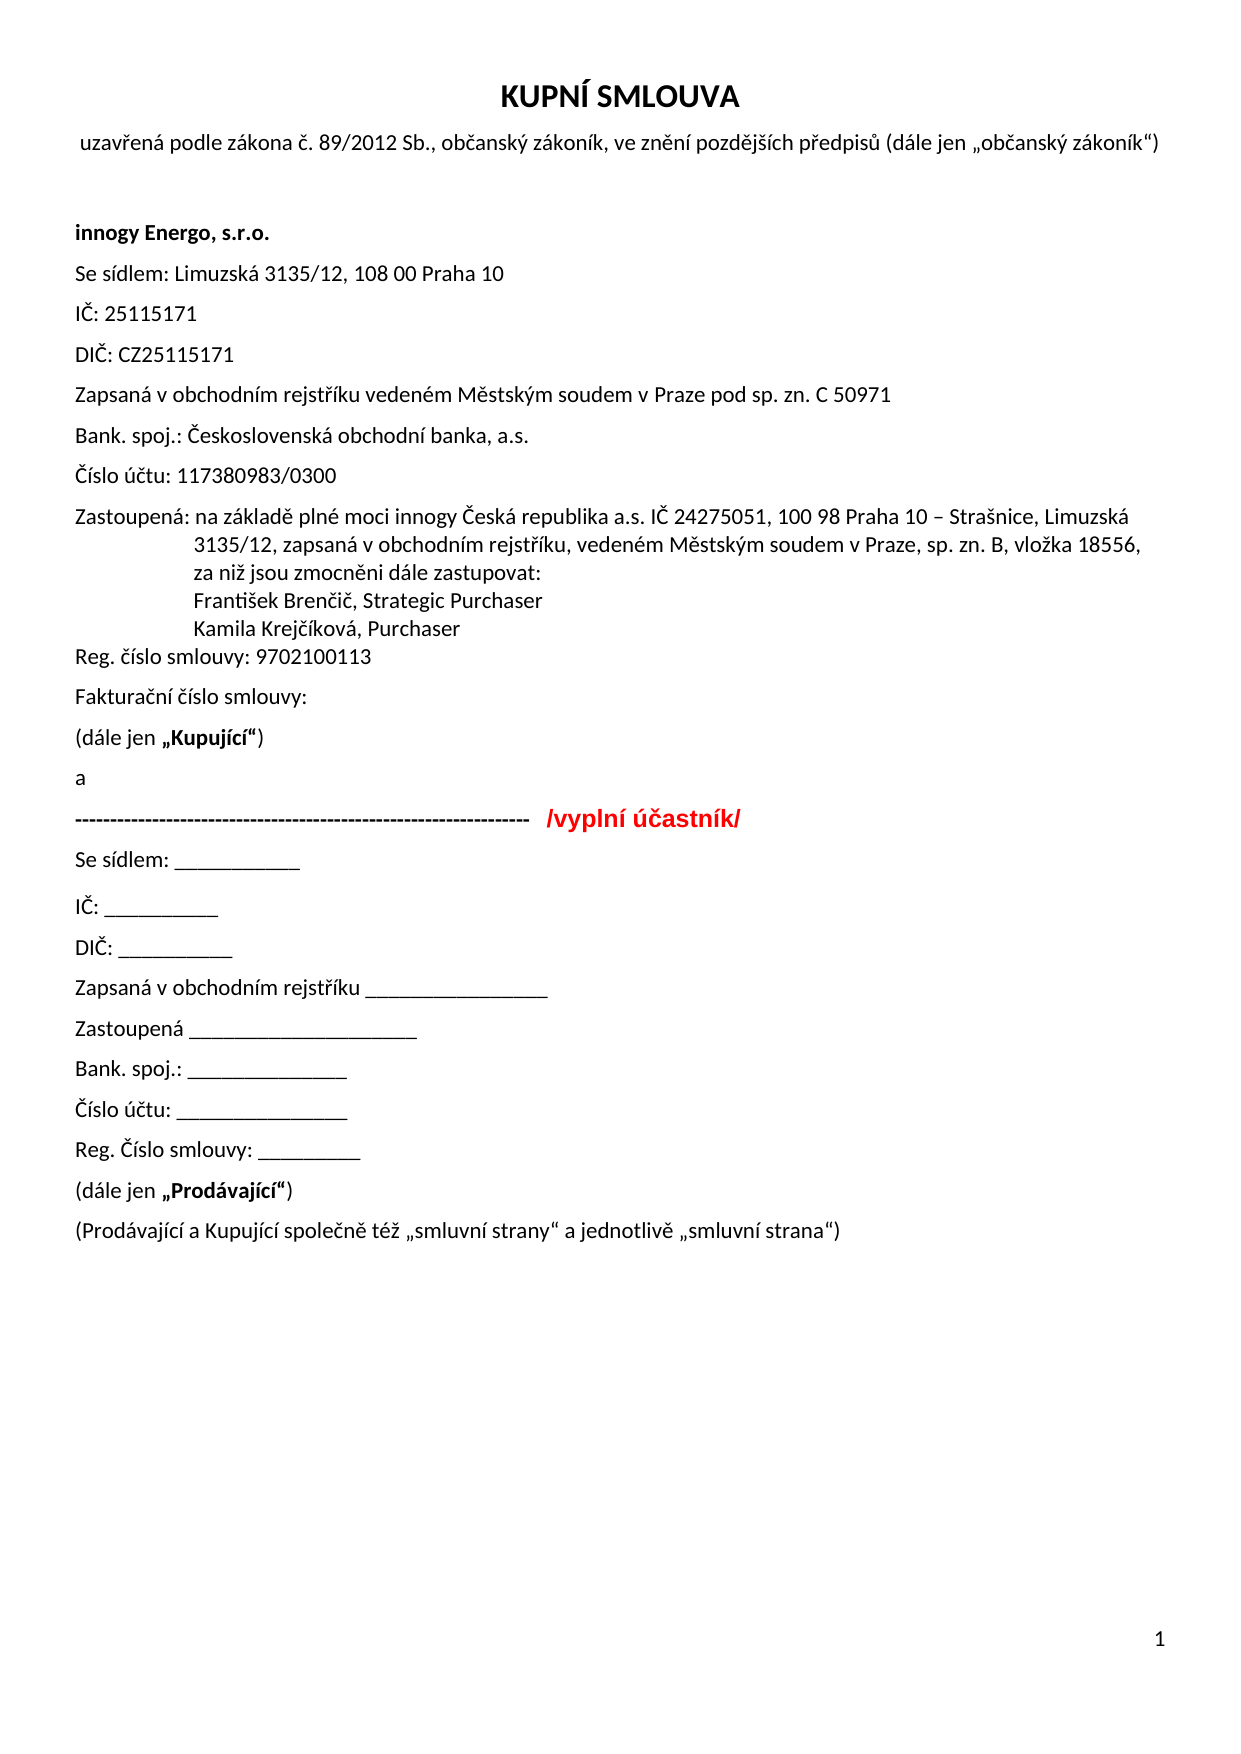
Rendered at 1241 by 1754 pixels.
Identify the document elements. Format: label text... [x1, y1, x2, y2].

text IČ: __________ [75, 892, 1165, 921]
text František Brenčič, Strategic Purchaser [75, 586, 1165, 614]
text (Prodávající a Kupující společně též „smluvní strany“ a jednotlivě „smluvní strana“) [75, 1217, 1165, 1245]
text Číslo účtu: _______________ [75, 1095, 1165, 1123]
text za niž jsou zmocněni dále zastupovat: [75, 558, 1165, 586]
text ----------------------------------------------------------------- /vyplní účastník/ [75, 804, 1165, 833]
text DIČ: CZ25115171 [75, 340, 1165, 368]
text Se sídlem: Limuzská 3135/12, 108 00 Praha 10 [75, 259, 1165, 287]
text Číslo účtu: 117380983/0300 [75, 461, 1165, 489]
text uzavřená podle zákona č. 89/2012 Sb., občanský zákoník, ve znění pozdějších předpisů (dále jen „občanský zákoník“) [75, 128, 1165, 156]
text (dále jen „Kupující“) [75, 723, 1165, 751]
text a [75, 763, 1165, 791]
text Kamila Krejčíková, Purchaser [75, 614, 1165, 642]
text Bank. spoj.: Československá obchodní banka, a.s. [75, 421, 1165, 449]
text Zastoupená ____________________ [75, 1014, 1165, 1042]
text Fakturační číslo smlouvy: [75, 682, 1165, 710]
text Reg. Číslo smlouvy: _________ [75, 1136, 1165, 1164]
text 3135/12, zapsaná v obchodním rejstříku, vedeném Městským soudem v Praze, sp. zn. B, vložka 18556, [75, 530, 1165, 558]
text Se sídlem: ___________ [75, 846, 1165, 874]
text Bank. spoj.: ______________ [75, 1054, 1165, 1083]
text KUPNÍ SMLOUVA [75, 75, 1165, 116]
text Zapsaná v obchodním rejstříku vedeném Městským soudem v Praze pod sp. zn. C 50971 [75, 380, 1165, 408]
text Zastoupená: na základě plné moci innogy Česká republika a.s. IČ 24275051, 100 98 Praha 10 – Strašnice, Limuzská [75, 502, 1165, 530]
text innogy Energo, s.r.o. [75, 218, 1165, 246]
text DIČ: __________ [75, 933, 1165, 961]
text Reg. číslo smlouvy: 9702100113 [75, 642, 1165, 670]
text IČ: 25115171 [75, 299, 1165, 327]
text Zapsaná v obchodním rejstříku ________________ [75, 973, 1165, 1002]
text (dále jen „Prodávající“) [75, 1176, 1165, 1204]
